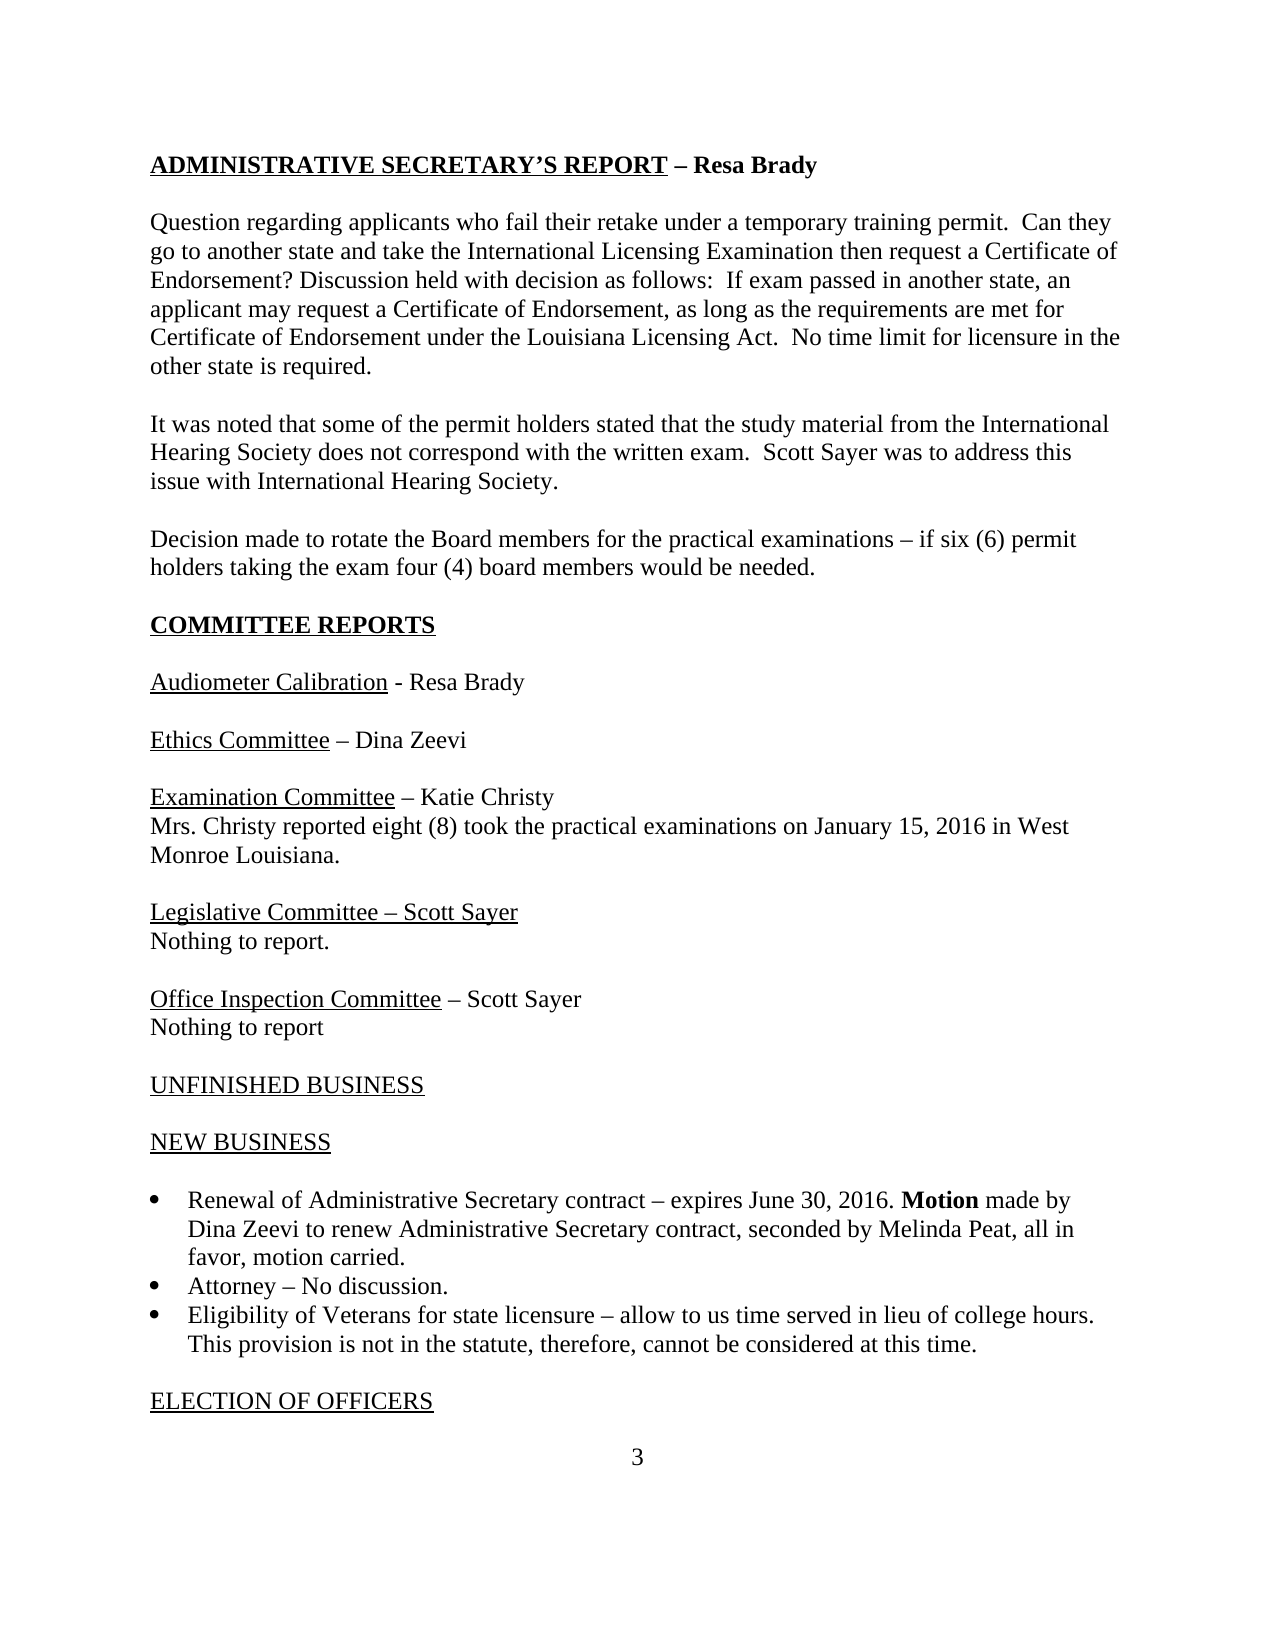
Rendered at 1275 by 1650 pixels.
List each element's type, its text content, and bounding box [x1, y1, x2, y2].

text ELECTION OF OFFICERS [150, 1386, 1125, 1415]
text Audiometer Calibration - Resa Brady [150, 667, 1125, 696]
text It was noted that some of the permit holders stated that the study material from the International Hearing Society does not correspond with the written exam. Scott Sayer was to address this issue with International Hearing Society. [150, 409, 1125, 495]
text Question regarding applicants who fail their retake under a temporary training permit. Can they go to another state and take the International Licensing Examination then request a Certificate of Endorsement? Discussion held with decision as follows: If exam passed in another state, an applicant may request a Certificate of Endorsement, as long as the requirements are met for Certificate of Endorsement under the Louisiana Licensing Act. No time limit for licensure in the other state is required. [150, 207, 1125, 380]
text Office Inspection Committee – Scott Sayer [150, 984, 1125, 1012]
text Ethics Committee – Dina Zeevi [150, 725, 1125, 754]
text Mrs. Christy reported eight (8) took the practical examinations on January 15, 2016 in West Monroe Louisiana. [150, 811, 1125, 869]
text COMMITTEE REPORTS [150, 610, 1125, 639]
text Decision made to rotate the Board members for the practical examinations – if six (6) permit holders taking the exam four (4) board members would be needed. [150, 524, 1125, 581]
list Attorney – No discussion. [150, 1271, 1125, 1300]
text UNFINISHED BUSINESS [150, 1070, 1125, 1099]
text NEW BUSINESS [150, 1127, 1125, 1156]
list Eligibility of Veterans for state licensure – allow to us time served in lieu of college hours. This provision is not in the statute, therefore, cannot be considered at this time. [150, 1300, 1125, 1357]
list Renewal of Administrative Secretary contract – expires June 30, 2016. Motion made by Dina Zeevi to renew Administrative Secretary contract, seconded by Melinda Peat, all in favor, motion carried. [150, 1185, 1125, 1271]
text Examination Committee – Katie Christy [150, 782, 1125, 811]
text Legislative Committee – Scott Sayer [150, 897, 1125, 926]
text Nothing to report. [150, 926, 1125, 955]
text Nothing to report [150, 1012, 1125, 1041]
text ADMINISTRATIVE SECRETARY’S REPORT – Resa Brady [150, 150, 1125, 179]
